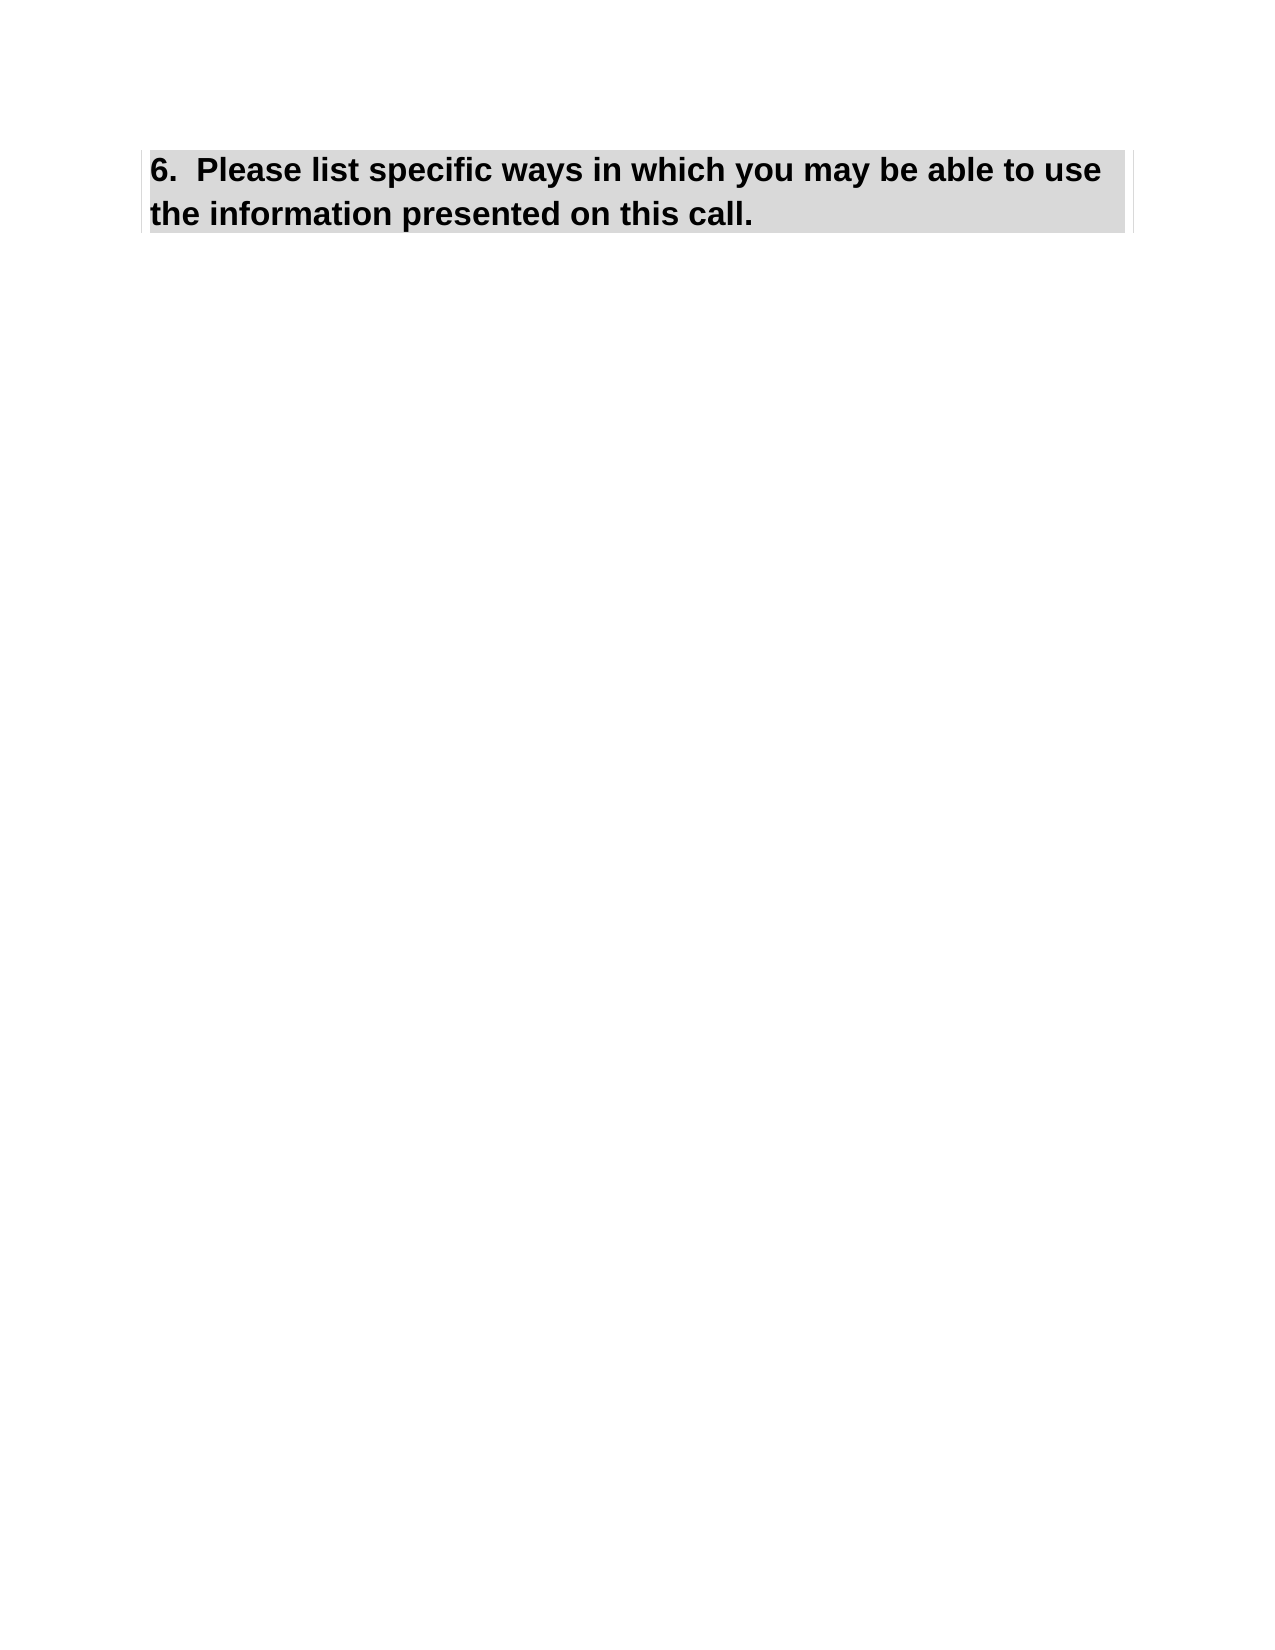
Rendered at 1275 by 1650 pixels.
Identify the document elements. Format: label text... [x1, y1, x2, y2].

text 6. Please list specific ways in which you may be able to use the information presented on this call. [150, 150, 1125, 233]
